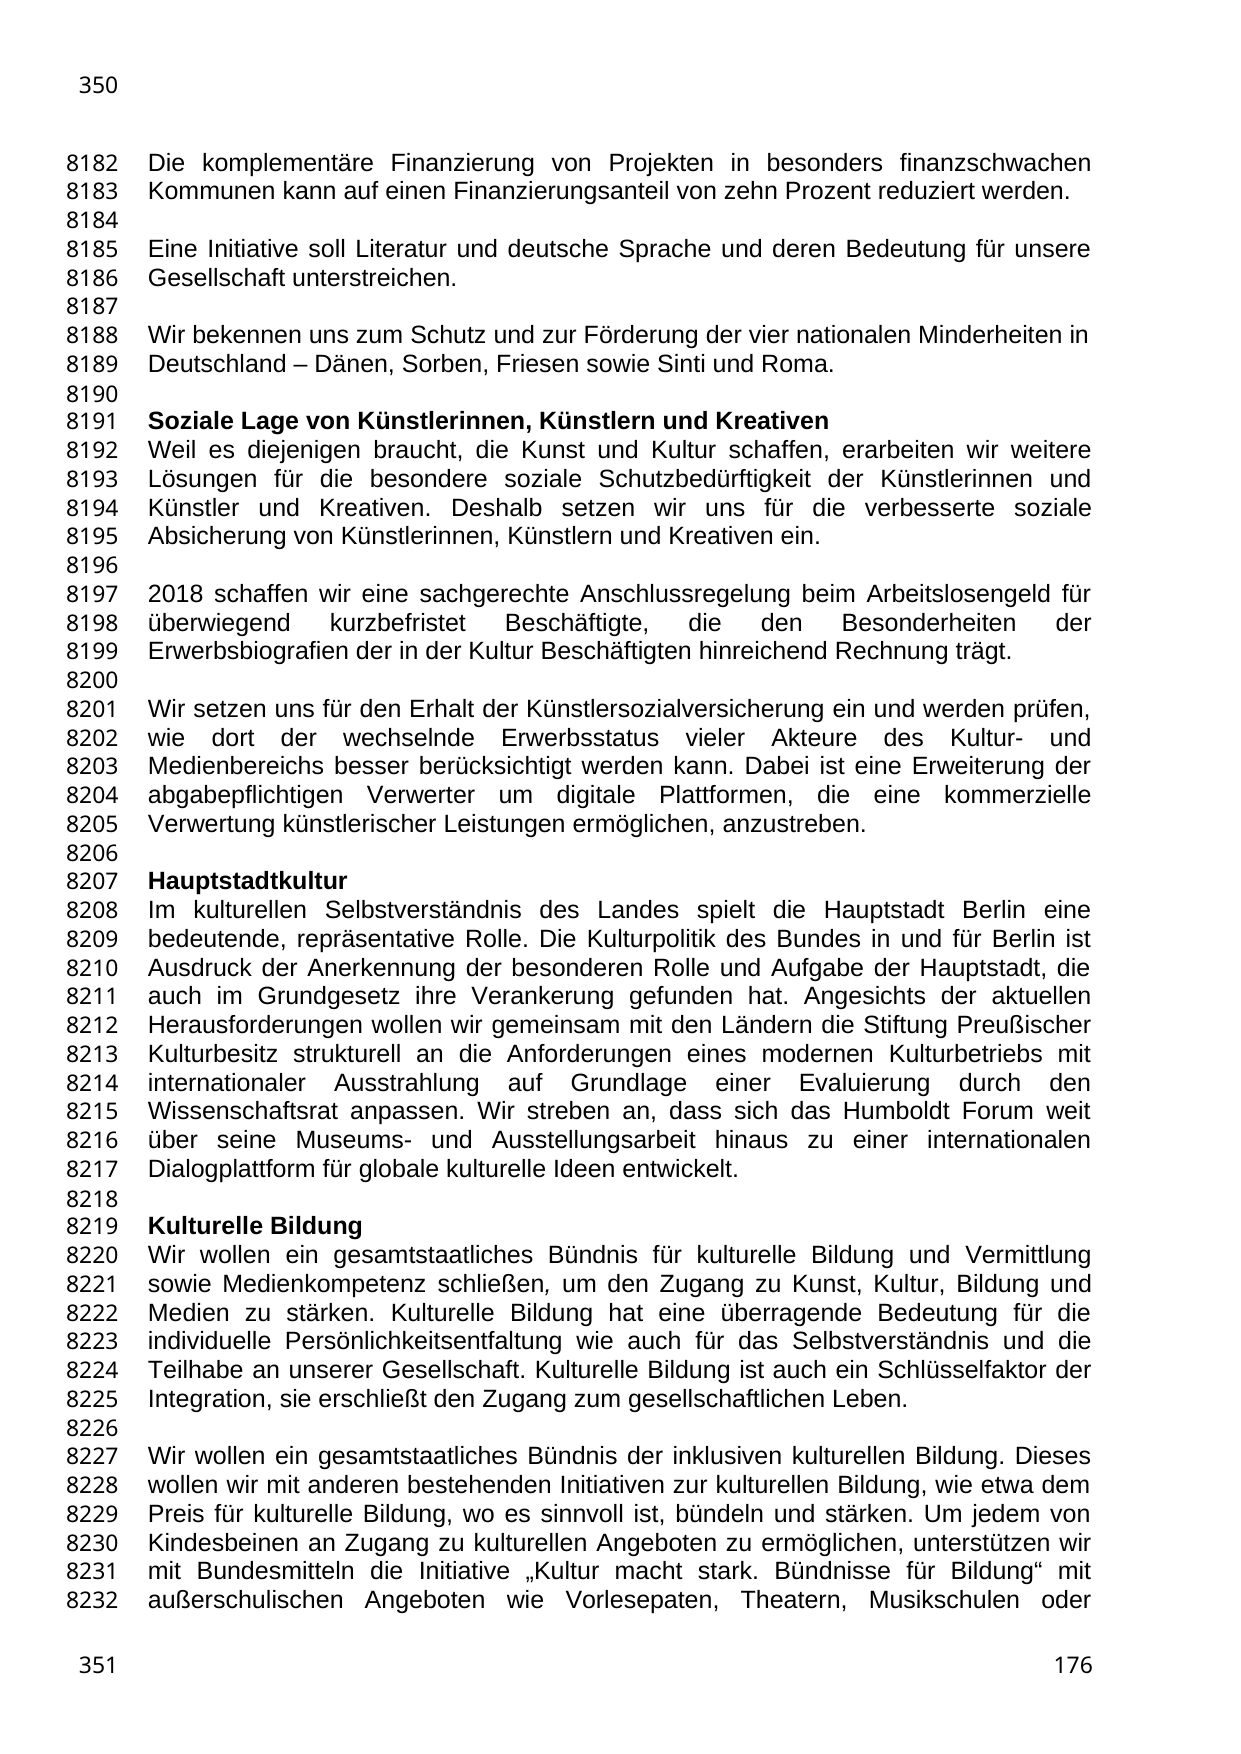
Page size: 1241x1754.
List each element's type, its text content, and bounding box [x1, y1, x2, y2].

list 2018 schaffen wir eine sachgerechte Anschlussregelung beim Arbeitslosengeld für überwiegend kurzbefristet Beschäftigte, die den Besonderheiten der Erwerbsbiografien der in der Kultur Beschäftigten hinreichend Rechnung trägt. [148, 579, 1093, 665]
text Wir bekennen uns zum Schutz und zur Förderung der vier nationalen Minderheiten in Deutschland – Dänen, Sorben, Friesen sowie Sinti und Roma. [148, 320, 1093, 378]
subtitle Soziale Lage von Künstlerinnen, Künstlern und Kreativen [148, 406, 1093, 435]
list Wir setzen uns für den Erhalt der Künstlersozialversicherung ein und werden prüfen, wie dort der wechselnde Erwerbsstatus vieler Akteure des Kultur- und Medienbereichs besser berücksichtigt werden kann. Dabei ist eine Erweiterung der abgabepflichtigen Verwerter um digitale Plattformen, die eine kommerzielle Verwertung künstlerischer Leistungen ermöglichen, anzustreben. [148, 694, 1093, 838]
list Weil es diejenigen braucht, die Kunst und Kultur schaffen, erarbeiten wir weitere Lösungen für die besondere soziale Schutzbedürftigkeit der Künstlerinnen und Künstler und Kreativen. Deshalb setzen wir uns für die verbesserte soziale Absicherung von Künstlerinnen, Künstlern und Kreativen ein. [148, 435, 1093, 550]
text Eine Initiative soll Literatur und deutsche Sprache und deren Bedeutung für unsere Gesellschaft unterstreichen. [148, 234, 1093, 291]
subtitle Hauptstadtkultur [148, 866, 1093, 895]
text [148, 1441, 1093, 1614]
text Im kulturellen Selbstverständnis des Landes spielt die Hauptstadt Berlin eine bedeutende, repräsentative Rolle. Die Kulturpolitik des Bundes in und für Berlin ist Ausdruck der Anerkennung der besonderen Rolle und Aufgabe der Hauptstadt, die auch im Grundgesetz ihre Verankerung gefunden hat. Angesichts der aktuellen Herausforderungen wollen wir gemeinsam mit den Ländern die Stiftung Preußischer Kulturbesitz strukturell an die Anforderungen eines modernen Kulturbetriebs mit internationaler Ausstrahlung auf Grundlage einer Evaluierung durch den Wissenschaftsrat anpassen. Wir streben an, dass sich das Humboldt Forum weit über seine Museums- und Ausstellungsarbeit hinaus zu einer internationalen Dialogplattform für globale kulturelle Ideen entwickelt. [148, 895, 1093, 1183]
text Die komplementäre Finanzierung von Projekten in besonders finanzschwachen Kommunen kann auf einen Finanzierungsanteil von zehn Prozent reduziert werden. [148, 148, 1093, 205]
subtitle Kulturelle Bildung [148, 1211, 1093, 1240]
text Wir wollen ein gesamtstaatliches Bündnis für kulturelle Bildung und Vermittlung sowie Medienkompetenz schließen, um den Zugang zu Kunst, Kultur, Bildung und Medien zu stärken. Kulturelle Bildung hat eine überragende Bedeutung für die individuelle Persönlichkeitsentfaltung wie auch für das Selbstverständnis und die Teilhabe an unserer Gesellschaft. Kulturelle Bildung ist auch ein Schlüsselfaktor der Integration, sie erschließt den Zugang zum gesellschaftlichen Leben. [148, 1240, 1093, 1413]
